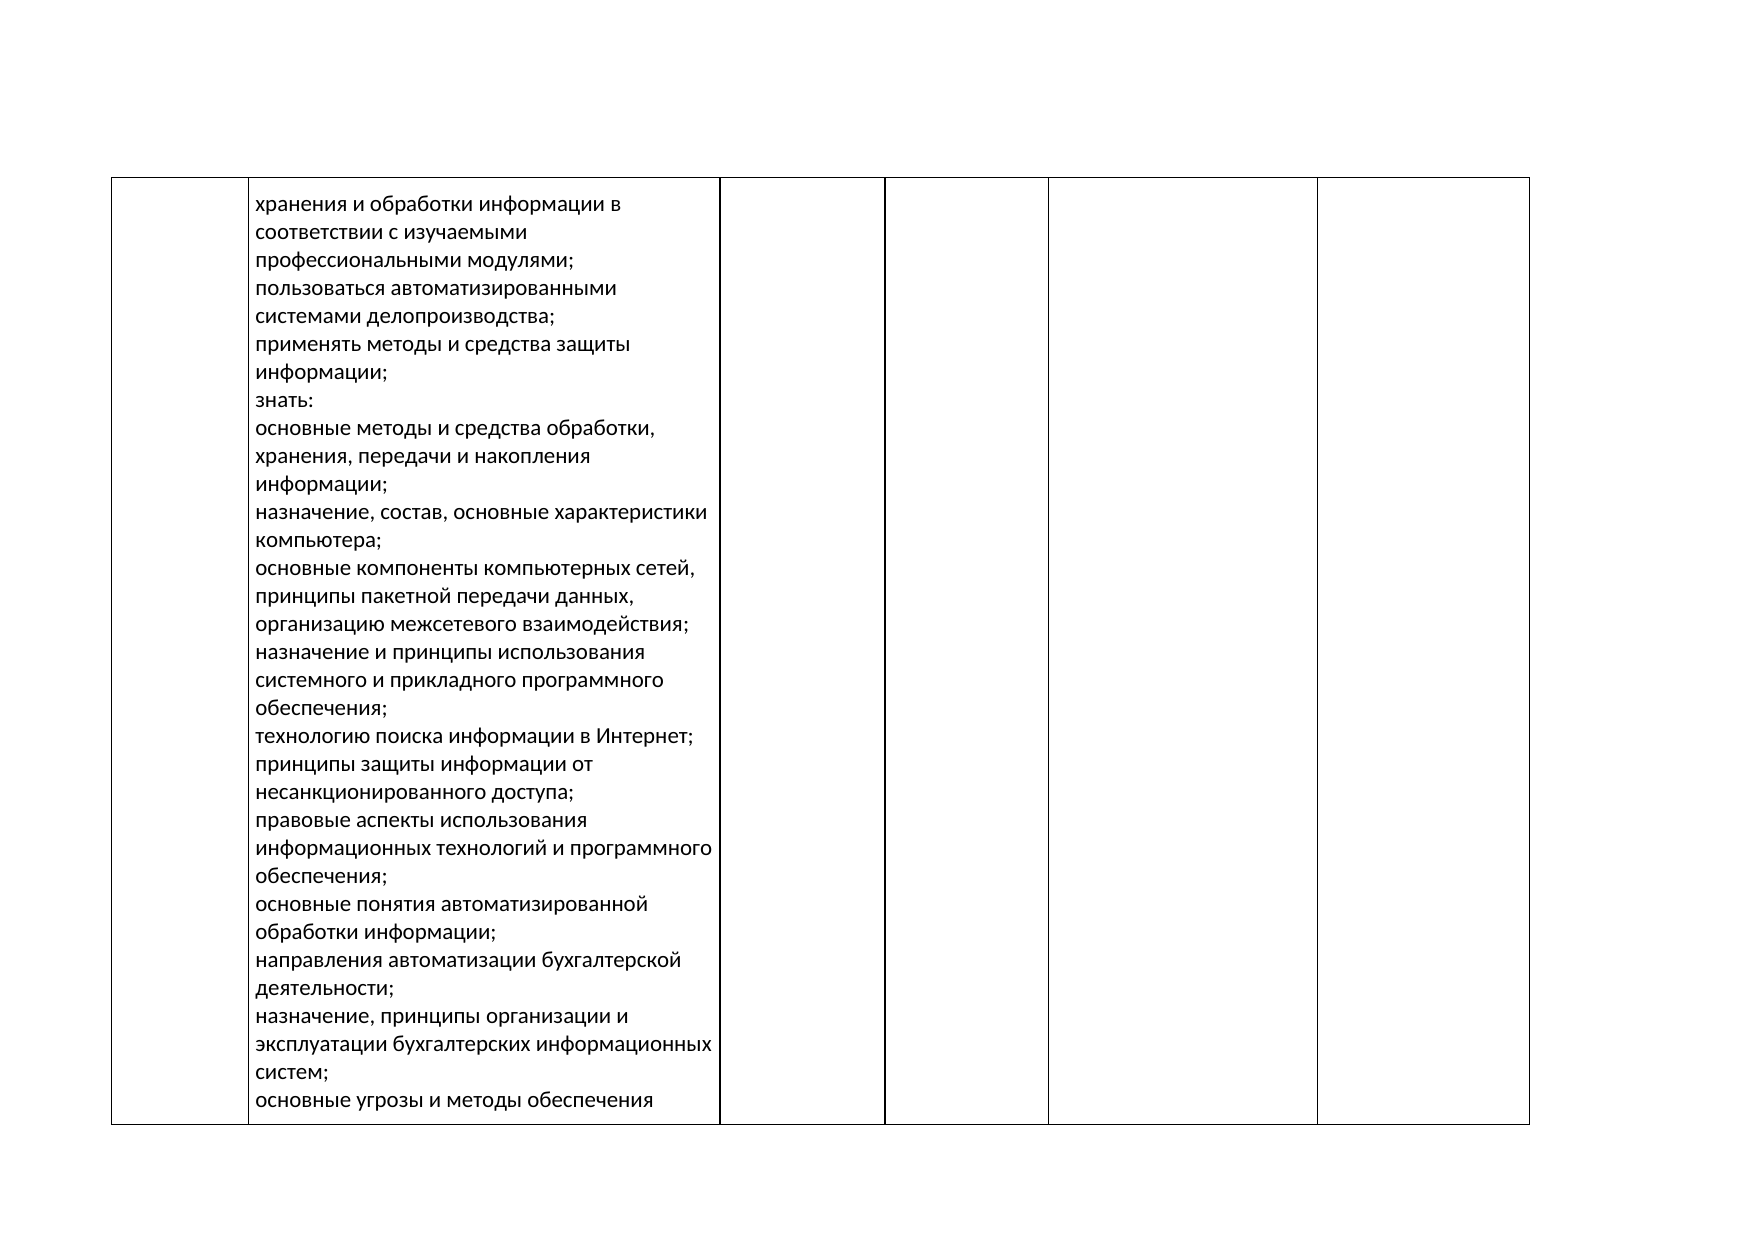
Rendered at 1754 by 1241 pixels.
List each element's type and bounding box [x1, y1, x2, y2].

table_cell [721, 178, 884, 1124]
table_cell [1318, 178, 1529, 1124]
table_cell [112, 178, 248, 1124]
table_cell [1049, 178, 1317, 1124]
table_cell [886, 178, 1048, 1124]
table_cell [249, 178, 719, 1124]
